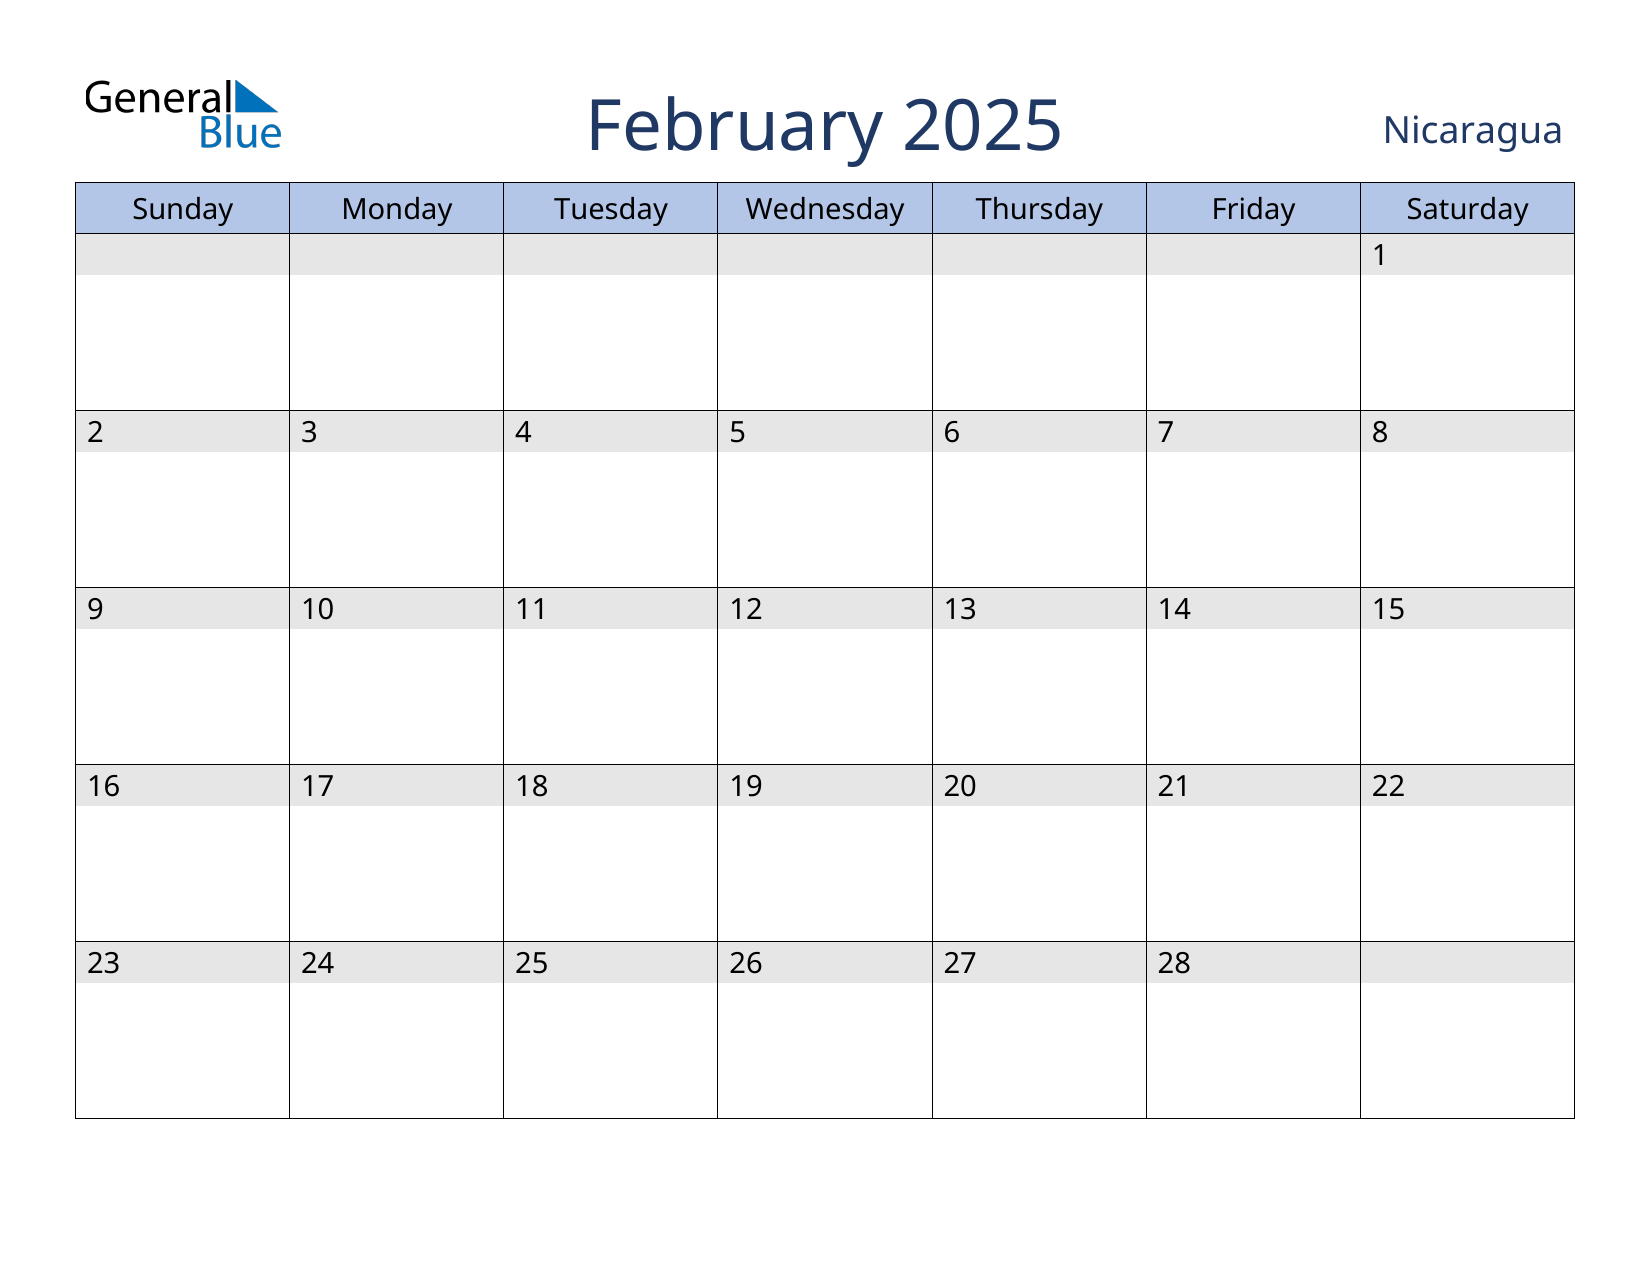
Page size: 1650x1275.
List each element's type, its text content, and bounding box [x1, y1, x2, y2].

table_cell [718, 629, 932, 764]
table_cell [933, 983, 1146, 1118]
table_cell 20 [933, 765, 1146, 806]
table_cell 15 [1361, 588, 1574, 629]
table_cell [718, 806, 932, 941]
table_cell [1361, 275, 1574, 410]
table_cell 8 [1361, 411, 1574, 452]
table_cell 3 [290, 411, 503, 452]
table_cell [1361, 806, 1574, 941]
table_cell Thursday [933, 183, 1146, 233]
table_cell [1361, 983, 1574, 1118]
table_cell Saturday [1361, 183, 1574, 233]
table_cell [290, 629, 503, 764]
table_cell 13 [933, 588, 1146, 629]
table_cell [504, 452, 717, 587]
table_cell [718, 275, 932, 410]
table_header February 2025 [504, 75, 1146, 182]
table_cell 2 [76, 411, 289, 452]
table_cell [1147, 452, 1360, 587]
table_cell [76, 629, 289, 764]
table_cell 22 [1361, 765, 1574, 806]
picture [86, 80, 281, 148]
table_cell [504, 983, 717, 1118]
table_cell [76, 806, 289, 941]
table_cell [1361, 452, 1574, 587]
table_cell 5 [718, 411, 932, 452]
table_cell 26 [718, 942, 932, 983]
table_cell 9 [76, 588, 289, 629]
table_cell [1361, 629, 1574, 764]
table_cell [290, 806, 503, 941]
table_cell 23 [76, 942, 289, 983]
table_cell 28 [1147, 942, 1360, 983]
table_cell [504, 275, 717, 410]
table_cell [1147, 806, 1360, 941]
table_cell [718, 234, 932, 275]
table_cell [1147, 234, 1360, 275]
table_cell [1147, 983, 1360, 1118]
table_cell [933, 452, 1146, 587]
table_cell 14 [1147, 588, 1360, 629]
table_cell [1147, 629, 1360, 764]
table_cell [76, 452, 289, 587]
table_cell [504, 234, 717, 275]
table_cell Tuesday [504, 183, 717, 233]
table_cell 25 [504, 942, 717, 983]
table_cell [290, 234, 503, 275]
table_header [76, 75, 503, 182]
table_cell 6 [933, 411, 1146, 452]
table_cell 12 [718, 588, 932, 629]
table_cell [718, 983, 932, 1118]
table_cell 21 [1147, 765, 1360, 806]
table_cell 16 [76, 765, 289, 806]
table_cell 1 [1361, 234, 1574, 275]
table_cell Wednesday [718, 183, 932, 233]
table_cell 4 [504, 411, 717, 452]
table_cell [718, 452, 932, 587]
table_cell 24 [290, 942, 503, 983]
table_cell [933, 275, 1146, 410]
table_cell 27 [933, 942, 1146, 983]
table_cell 10 [290, 588, 503, 629]
table_cell Friday [1147, 183, 1360, 233]
table_cell 11 [504, 588, 717, 629]
table_cell [1361, 942, 1574, 983]
table_cell 19 [718, 765, 932, 806]
table_header Nicaragua [1146, 75, 1574, 182]
table_cell Monday [290, 183, 503, 233]
table_cell [933, 806, 1146, 941]
table_cell [1147, 275, 1360, 410]
table_cell 18 [504, 765, 717, 806]
table_cell [290, 452, 503, 587]
table_cell [290, 983, 503, 1118]
table_cell [504, 806, 717, 941]
table_cell [290, 275, 503, 410]
table_cell [76, 983, 289, 1118]
table_cell [933, 629, 1146, 764]
table_cell 17 [290, 765, 503, 806]
table_cell [933, 234, 1146, 275]
table_cell Sunday [76, 183, 289, 233]
table_cell 7 [1147, 411, 1360, 452]
table_cell [504, 629, 717, 764]
table_cell [76, 234, 289, 275]
table_cell [76, 275, 289, 410]
